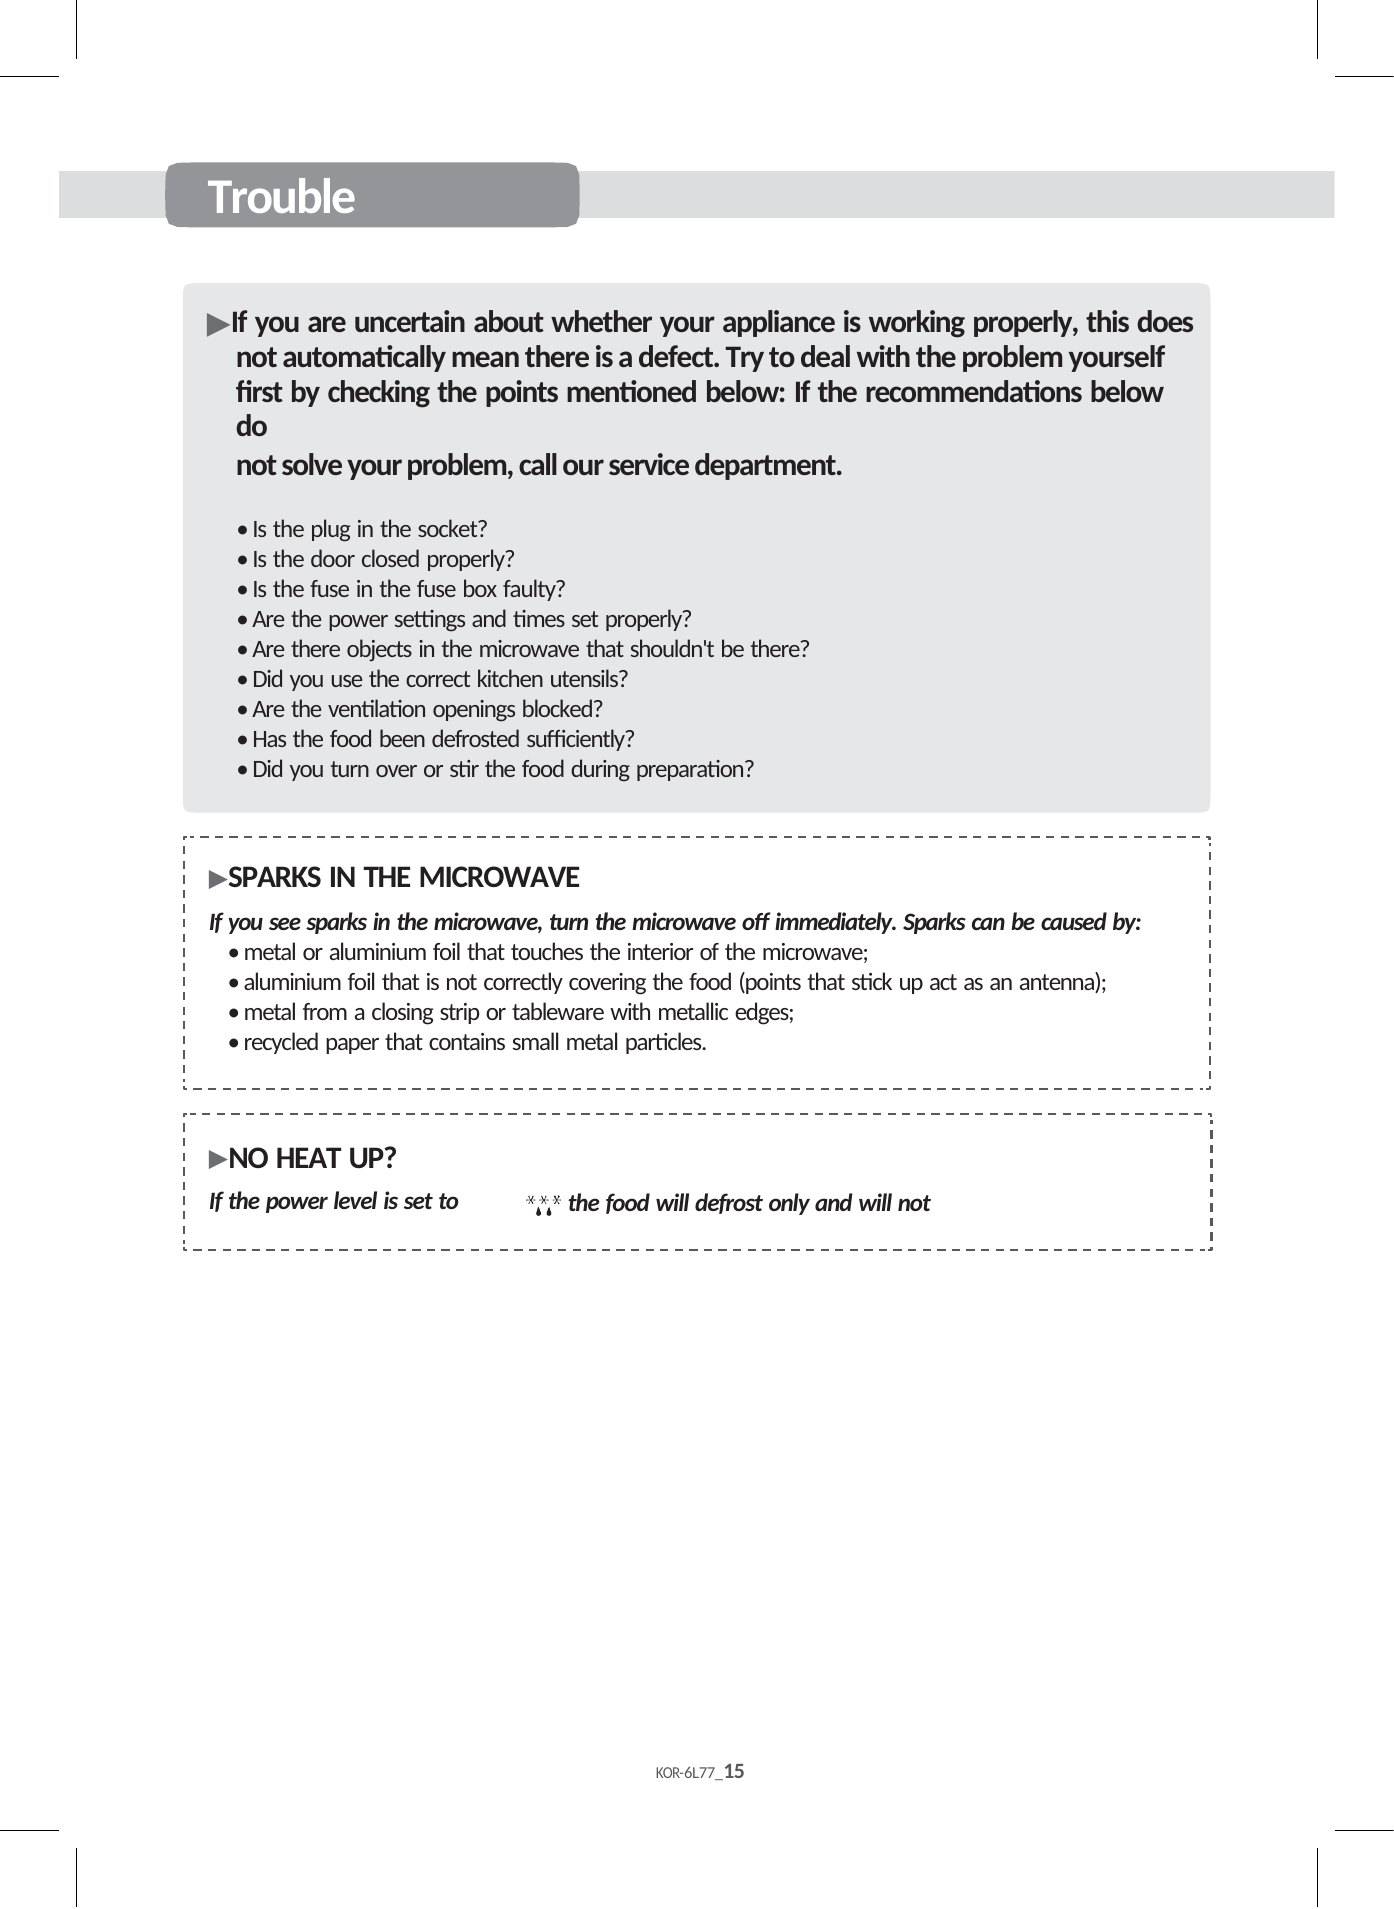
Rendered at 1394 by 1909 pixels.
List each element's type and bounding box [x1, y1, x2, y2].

picture [526, 1195, 561, 1216]
